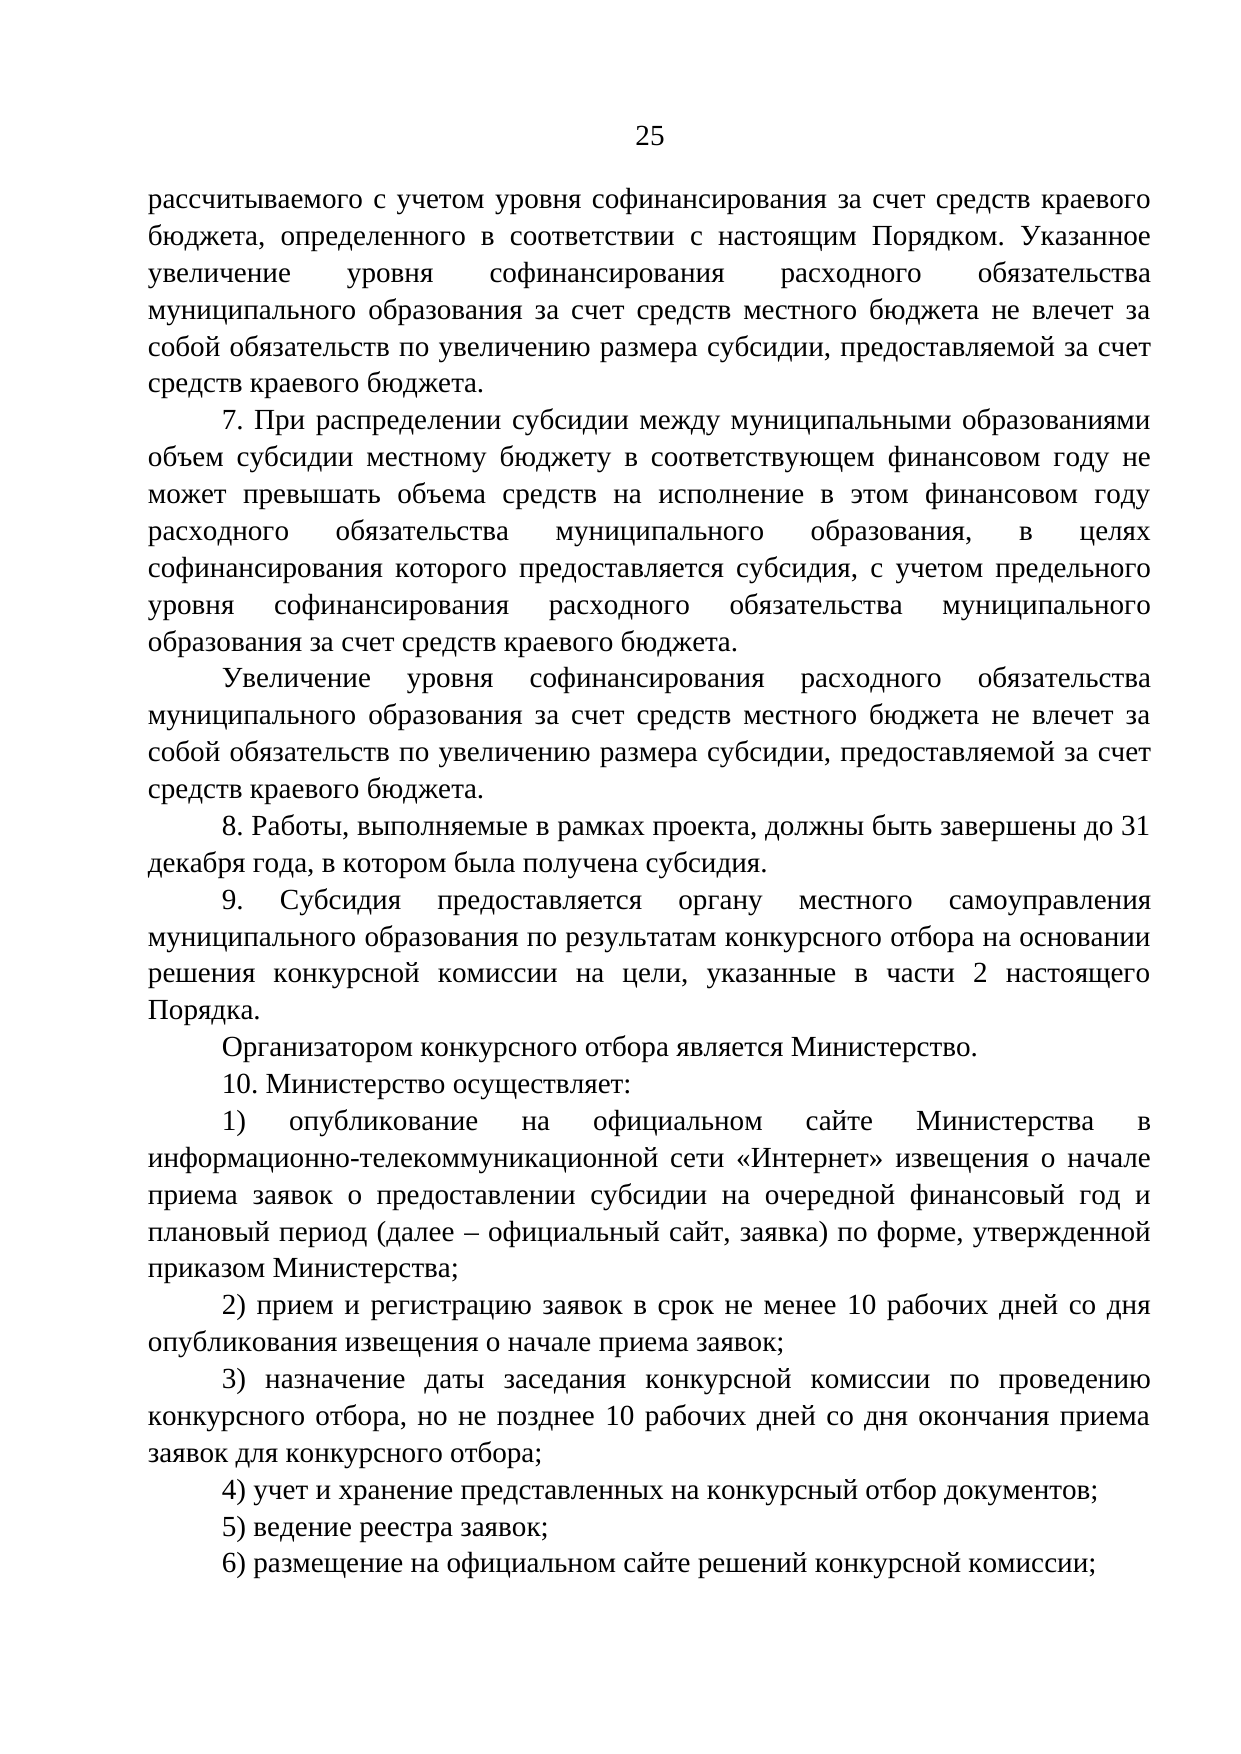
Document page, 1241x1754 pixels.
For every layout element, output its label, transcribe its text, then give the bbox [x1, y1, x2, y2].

text 6) размещение на официальном сайте решений конкурсной комиссии; [148, 1546, 1152, 1579]
text 5) ведение реестра заявок; [148, 1509, 1152, 1542]
text Организатором конкурсного отбора является Министерство. [148, 1029, 1152, 1063]
text 7. При распределении субсидии между муниципальными образованиями объем субсидии местному бюджету в соответствующем финансовом году не может превышать объема средств на исполнение в этом финансовом году расходного обязательства муниципального образования, в целях софинансирования которого предоставляется субсидия, с учетом предельного уровня софинансирования расходного обязательства муниципального образования за счет средств краевого бюджета. [148, 402, 1152, 657]
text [148, 181, 1152, 399]
text 9. Субсидия предоставляется органу местного самоуправления муниципального образования по результатам конкурсного отбора на основании решения конкурсной комиссии на цели, указанные в части 2 настоящего Порядка. [148, 882, 1152, 1026]
text 4) учет и хранение представленных на конкурсный отбор документов; [148, 1472, 1152, 1505]
text 8. Работы, выполняемые в рамках проекта, должны быть завершены до 31 декабря года, в котором была получена субсидия. [148, 808, 1152, 878]
text 3) назначение даты заседания конкурсной комиссии по проведению конкурсного отбора, но не позднее 10 рабочих дней со дня окончания приема заявок для конкурсного отбора; [148, 1361, 1152, 1468]
text Увеличение уровня софинансирования расходного обязательства муниципального образования за счет средств местного бюджета не влечет за собой обязательств по увеличению размера субсидии, предоставляемой за счет средств краевого бюджета. [148, 661, 1152, 805]
text 1) опубликование на официальном сайте Министерства в информационно-телекоммуникационной сети «Интернет» извещения о начале приема заявок о предоставлении субсидии на очередной финансовый год и плановый период (далее – официальный сайт, заявка) по форме, утвержденной приказом Министерства; [148, 1103, 1152, 1284]
text 2) прием и регистрацию заявок в срок не менее 10 рабочих дней со дня опубликования извещения о начале приема заявок; [148, 1287, 1152, 1358]
text 10. Министерство осуществляет: [148, 1066, 1152, 1100]
